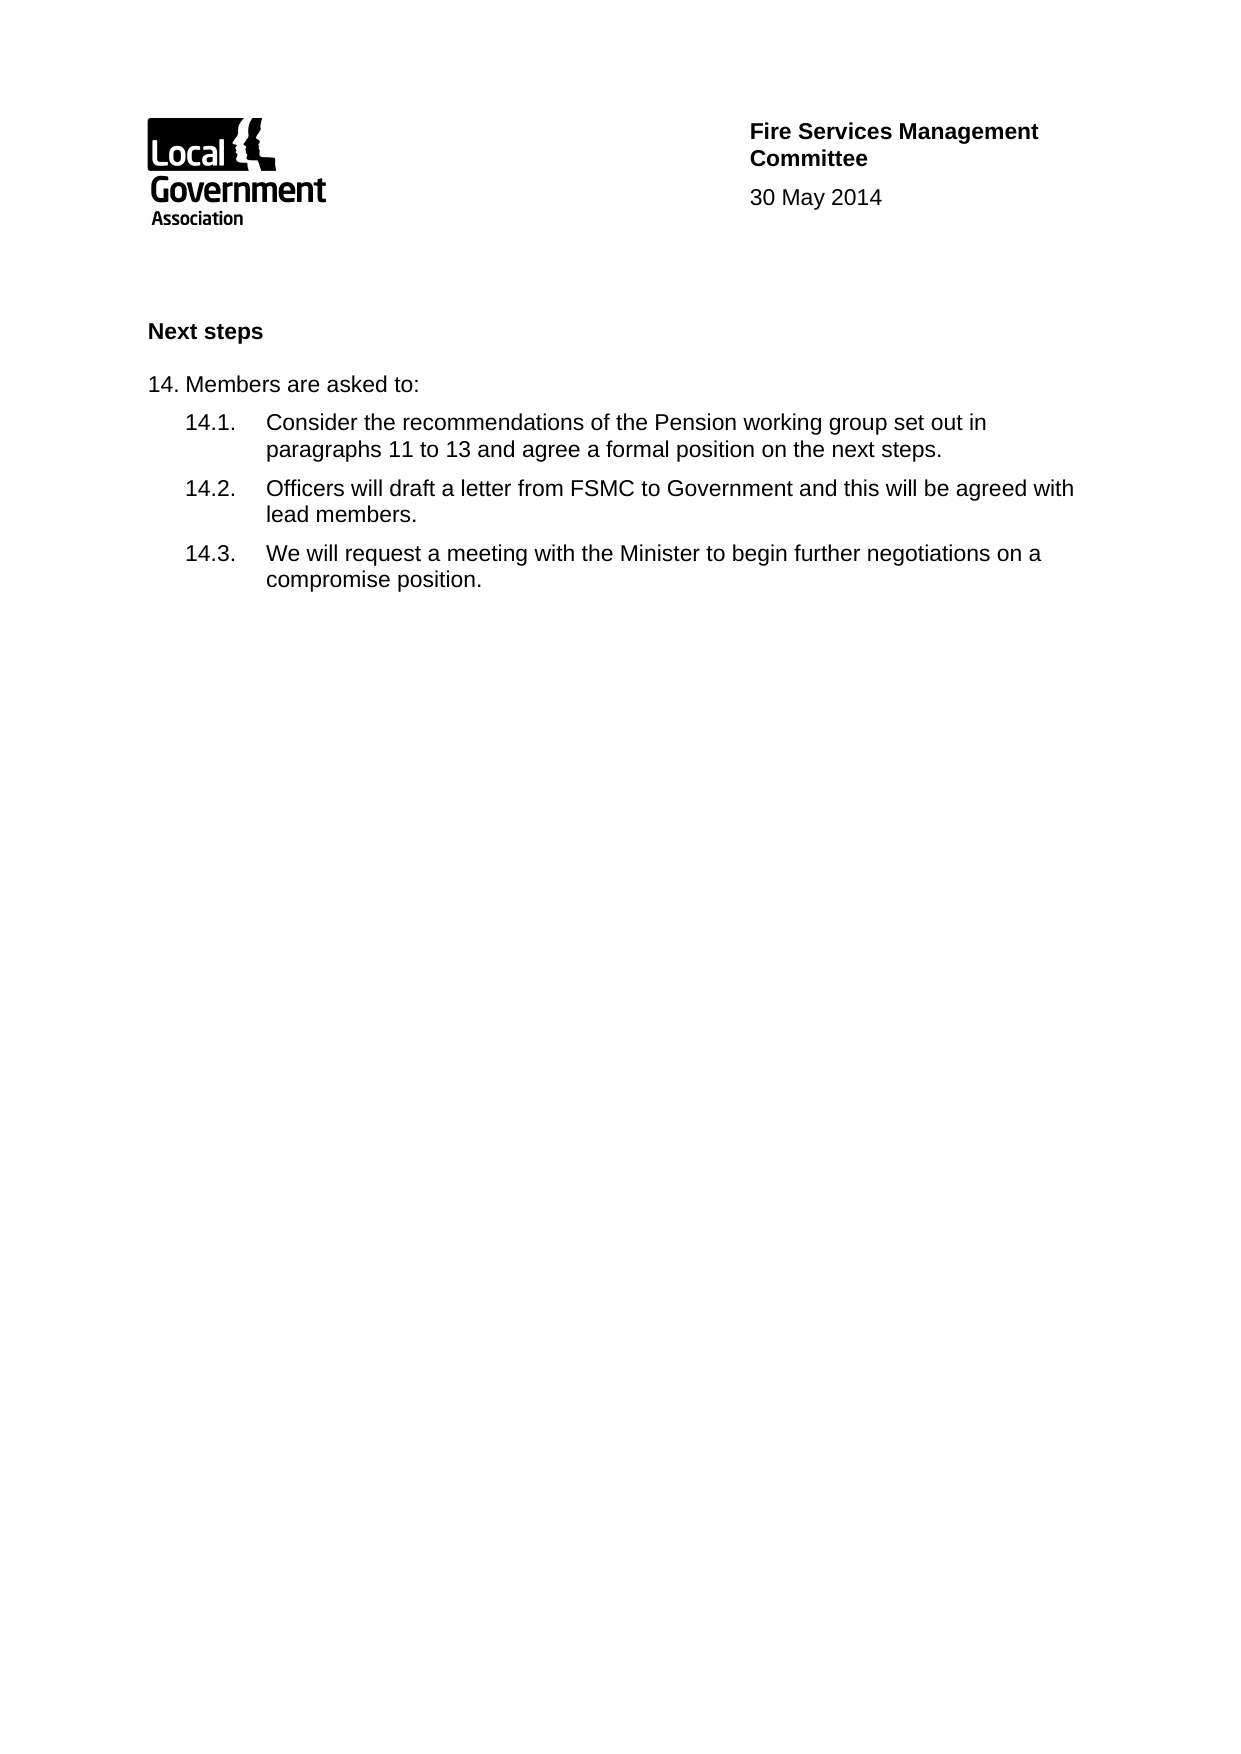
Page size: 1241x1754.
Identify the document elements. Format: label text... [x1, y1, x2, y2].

list Members are asked to: [148, 371, 1092, 397]
list Consider the recommendations of the Pension working group set out in paragraphs 11 to 13 and agree a formal position on the next steps. [185, 409, 1092, 462]
picture [147, 118, 326, 225]
list We will request a meeting with the Minister to begin further negotiations on a compromise position. [185, 540, 1092, 592]
list Officers will draft a letter from FSMC to Government and this will be agreed with lead members. [185, 474, 1092, 527]
text Next steps [148, 318, 1092, 344]
